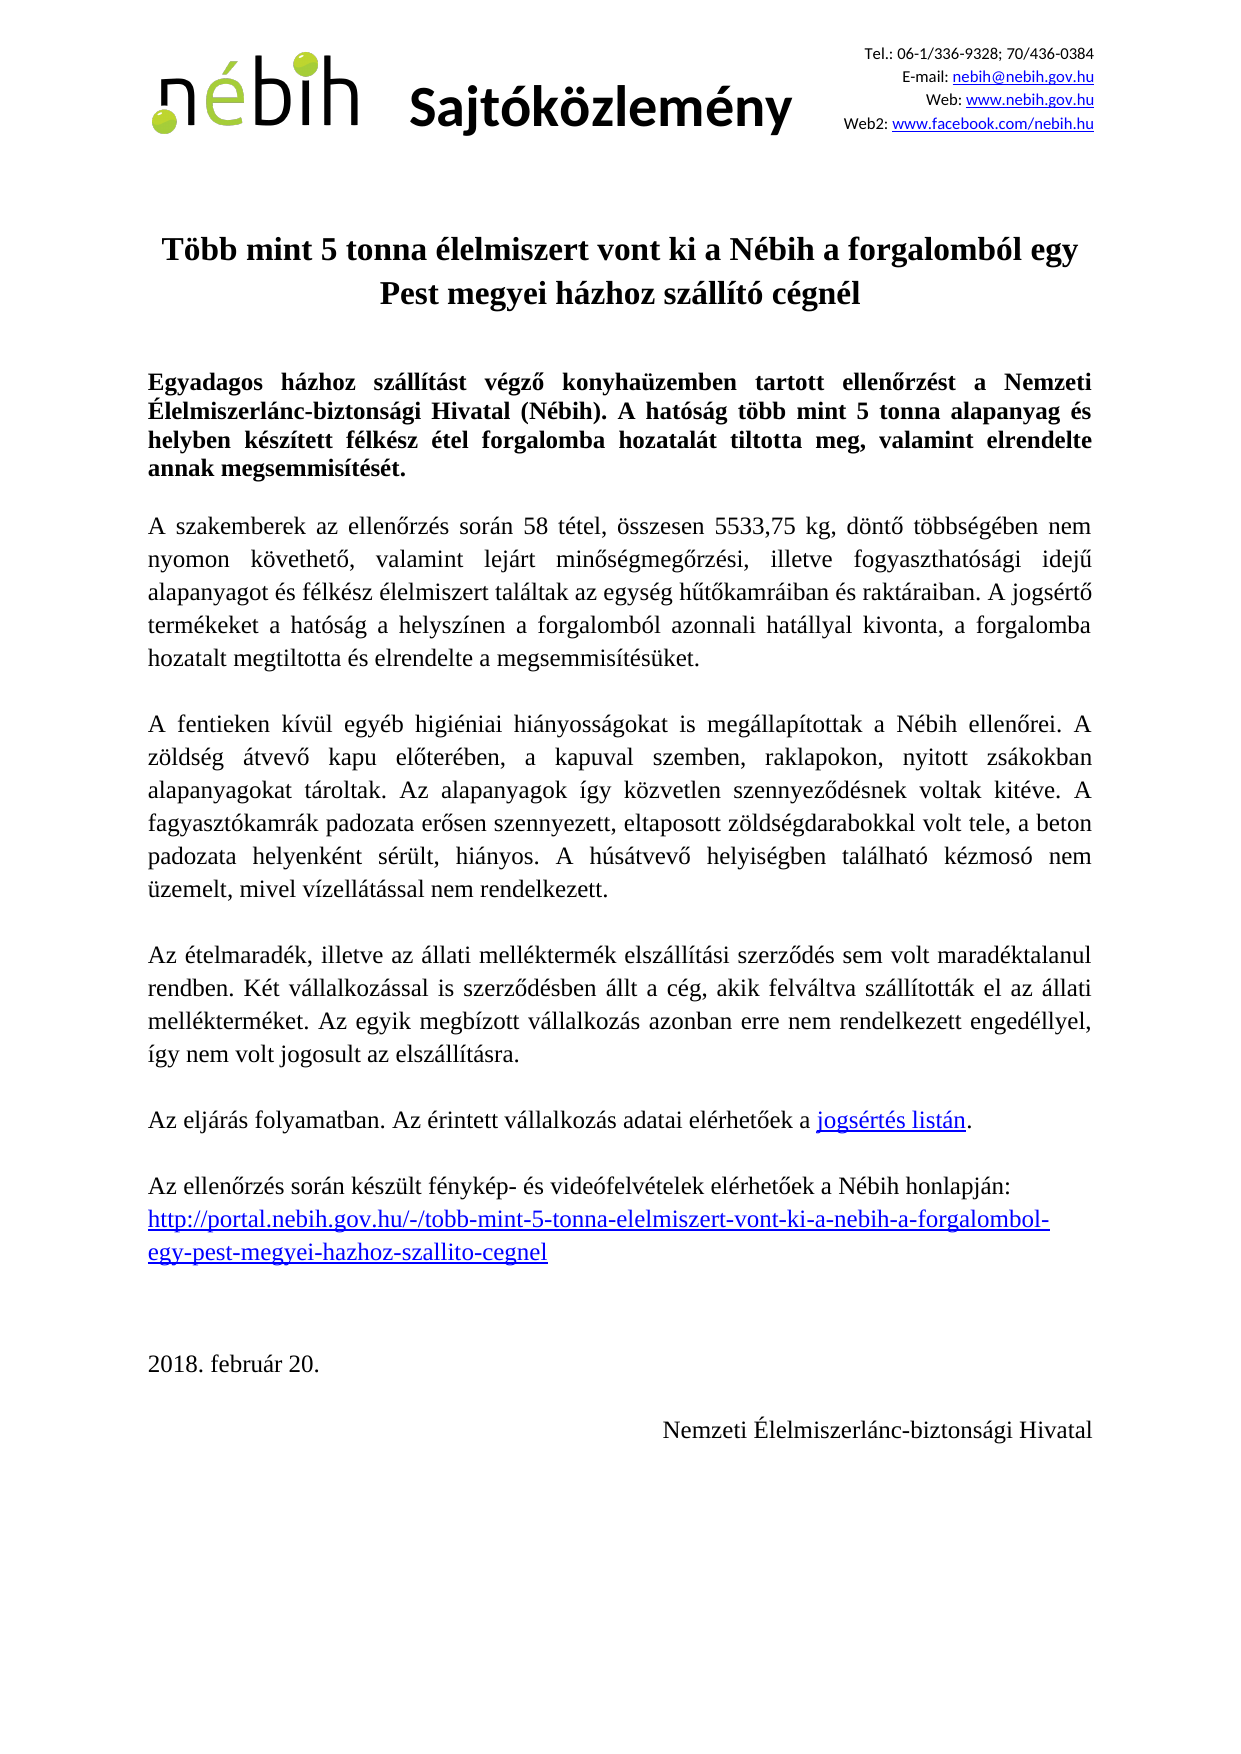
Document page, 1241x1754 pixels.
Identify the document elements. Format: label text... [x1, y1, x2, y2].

text Az eljárás folyamatban. Az érintett vállalkozás adatai elérhetőek a jogsértés listán. [148, 1105, 1093, 1134]
text 2018. február 20. [148, 1349, 1093, 1378]
text Egyadagos házhoz szállítást végző konyhaüzemben tartott ellenőrzést a Nemzeti Élelmiszerlánc-biztonsági Hivatal (Nébih). A hatóság több mint 5 tonna alapanyag és helyben készített félkész étel forgalomba hozatalát tiltotta meg, valamint elrendelte annak megsemmisítését. [148, 367, 1093, 482]
text A szakemberek az ellenőrzés során 58 tétel, összesen 5533,75 kg, döntő többségében nem nyomon követhető, valamint lejárt minőségmegőrzési, illetve fogyaszthatósági idejű alapanyagot és félkész élelmiszert találtak az egység hűtőkamráiban és raktáraiban. A jogsértő termékeket a hatóság a helyszínen a forgalomból azonnali hatállyal kivonta, a forgalomba hozatalt megtiltotta és elrendelte a megsemmisítésüket. [148, 511, 1093, 672]
text Nemzeti Élelmiszerlánc-biztonsági Hivatal [148, 1415, 1093, 1444]
text Az ételmaradék, illetve az állati melléktermék elszállítási szerződés sem volt maradéktalanul rendben. Két vállalkozással is szerződésben állt a cég, akik felváltva szállították el az állati mellékterméket. Az egyik megbízott vállalkozás azonban erre nem rendelkezett engedéllyel, így nem volt jogosult az elszállításra. [148, 940, 1093, 1068]
text Több mint 5 tonna élelmiszert vont ki a Nébih a forgalomból egy Pest megyei házhoz szállító cégnél [148, 229, 1093, 312]
text http://portal.nebih.gov.hu/-/tobb-mint-5-tonna-elelmiszert-vont-ki-a-nebih-a-forgalombol-egy-pest-megyei-hazhoz-szallito-cegnel [148, 1204, 1093, 1266]
text Az ellenőrzés során készült fénykép- és videófelvételek elérhetőek a Nébih honlapján: [148, 1171, 1093, 1200]
picture [147, 44, 361, 140]
text A fentieken kívül egyéb higiéniai hiányosságokat is megállapítottak a Nébih ellenőrei. A zöldség átvevő kapu előterében, a kapuval szemben, raklapokon, nyitott zsákokban alapanyagokat tároltak. Az alapanyagok így közvetlen szennyeződésnek voltak kitéve. A fagyasztókamrák padozata erősen szennyezett, eltaposott zöldségdarabokkal volt tele, a beton padozata helyenként sérült, hiányos. A húsátvevő helyiségben található kézmosó nem üzemelt, mivel vízellátással nem rendelkezett. [148, 709, 1093, 903]
